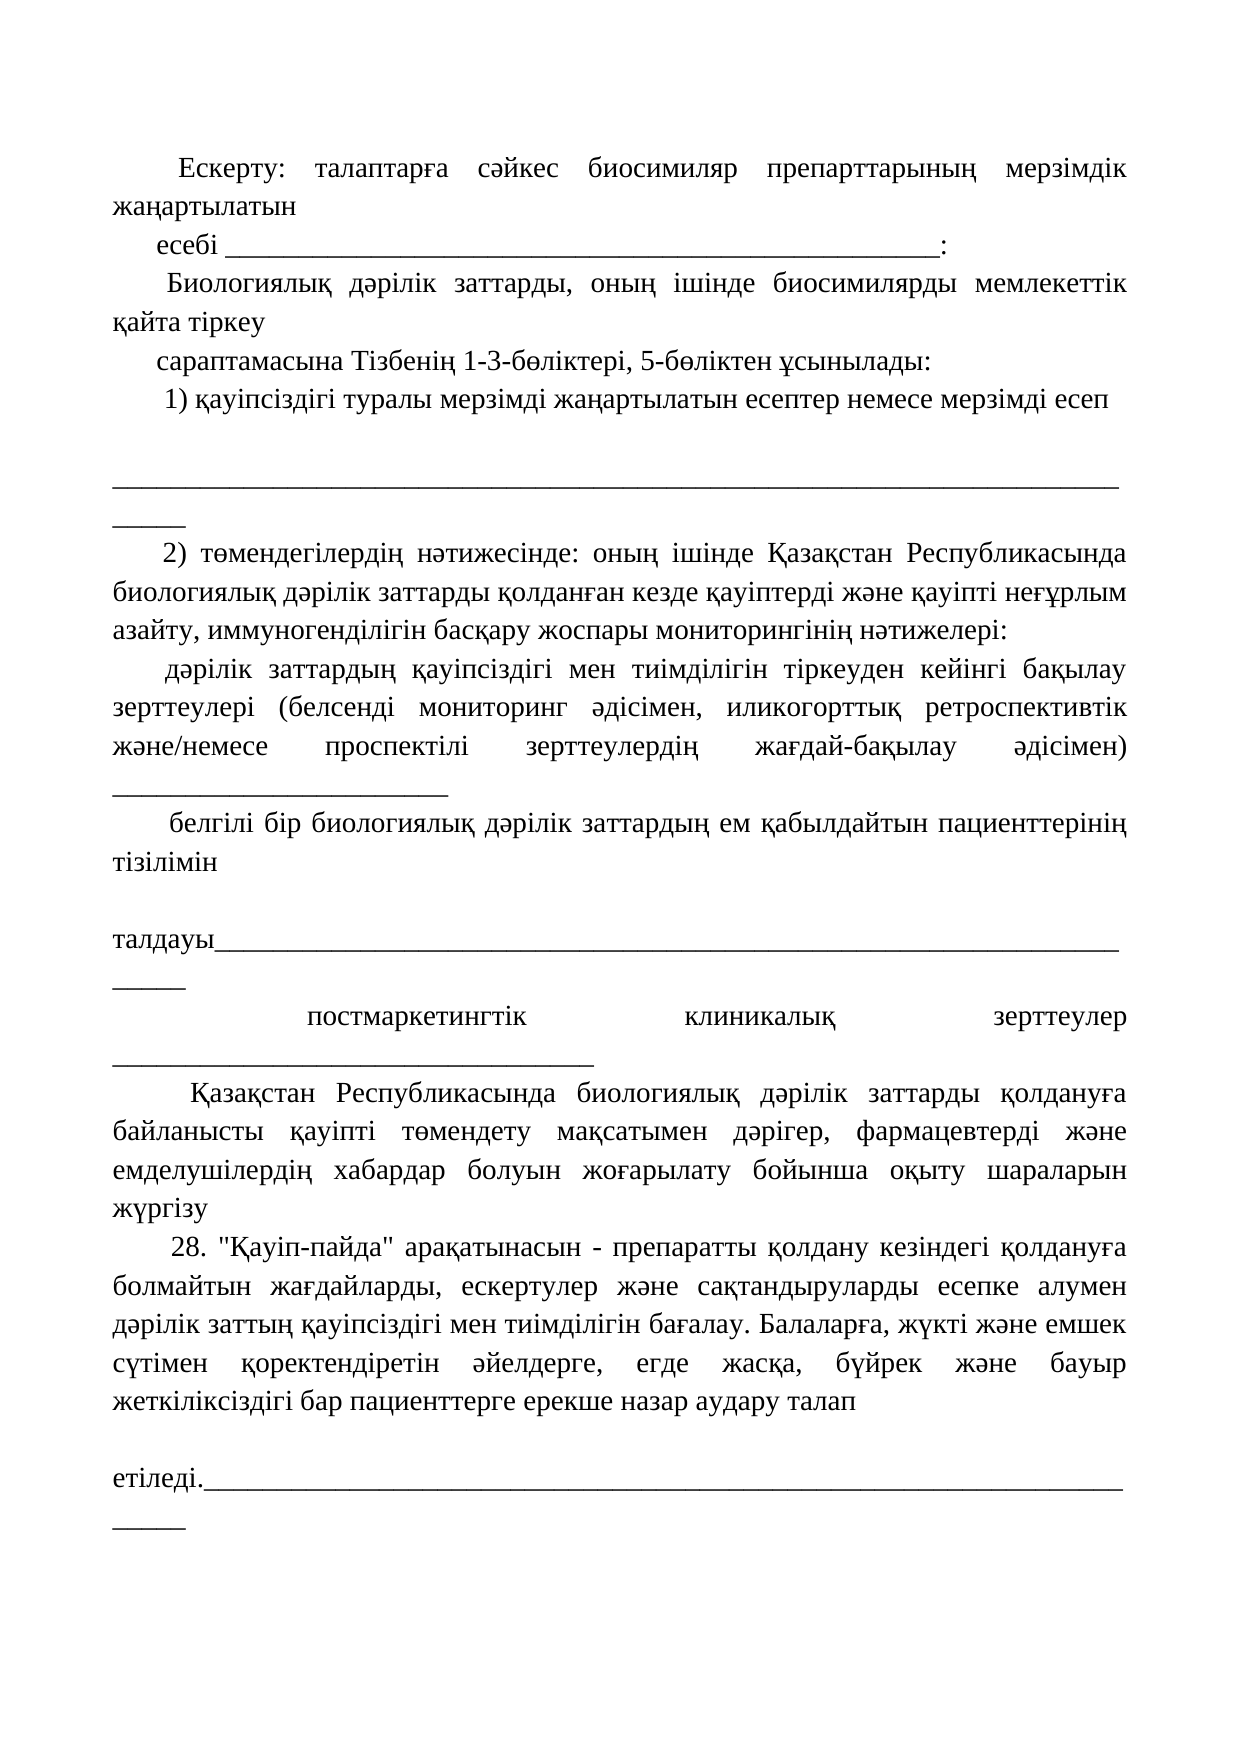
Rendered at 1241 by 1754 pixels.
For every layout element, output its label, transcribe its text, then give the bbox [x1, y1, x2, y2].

text белгілі бір биологиялық дәрілік заттардың ем қабылдайтын пациенттерінің тізілімін [112, 805, 1128, 877]
text дәрілік заттардың қауіпсіздігі мен тиімділігін тіркеуден кейінгі бақылау зерттеулері (белсенді мониторинг әдісімен, иликогорттық ретроспективтік және/немесе проспектілі зерттеулердің жағдай-бақылау әдісімен) _______________________ [112, 651, 1128, 800]
text 28. "Қауіп-пайда" арақатынасын - препаратты қолдану кезіндегі қолдануға болмайтын жағдайларды, ескертулер және сақтандыруларды есепке алумен дәрілік заттың қауіпсіздігі мен тиімділігін бағалау. Балаларға, жүкті және емшек сүтімен қоректендіретін әйелдерге, егде жасқа, бүйрек және бауыр жеткіліксіздігі бар пациенттерге ерекше назар аудару талап [112, 1229, 1128, 1417]
text етіледі.____________________________________________________________________ [112, 1422, 1128, 1532]
text __________________________________________________________________________ [112, 420, 1128, 530]
text Биологиялық дәрілік заттарды, оның ішінде биосимилярды мемлекеттік қайта тіркеу [112, 266, 1128, 338]
text есебі _________________________________________________: [112, 227, 1128, 261]
text Қазақстан Республикасында биологиялық дәрілік заттарды қолдануға байланысты қауіпті төмендету мақсатымен дәрігер, фармацевтерді және емделушілердің хабардар болуын жоғарылату бойынша оқыту шараларын жүргізу [112, 1075, 1128, 1224]
text сараптамасына Тізбенің 1-3-бөліктері, 5-бөліктен ұсынылады: [112, 343, 1128, 376]
text Ескерту: талаптарға сәйкес биосимиляр препарттарының мерзімдік жаңартылатын [112, 150, 1128, 222]
text 1) қауіпсіздігі туралы мерзімді жаңартылатын есептер немесе мерзімді есеп [112, 381, 1128, 415]
text 2) төмендегілердің нәтижесінде: оның ішінде Қазақстан Республикасында биологиялық дәрілік заттарды қолданған кезде қауіптерді және қауіпті неғұрлым азайту, иммуногенділігін басқару жоспары мониторингінің нәтижелері: [112, 535, 1128, 646]
text постмаркетингтік клиникалық зерттеулер _________________________________ [112, 998, 1128, 1070]
text талдауы___________________________________________________________________ [112, 882, 1128, 993]
